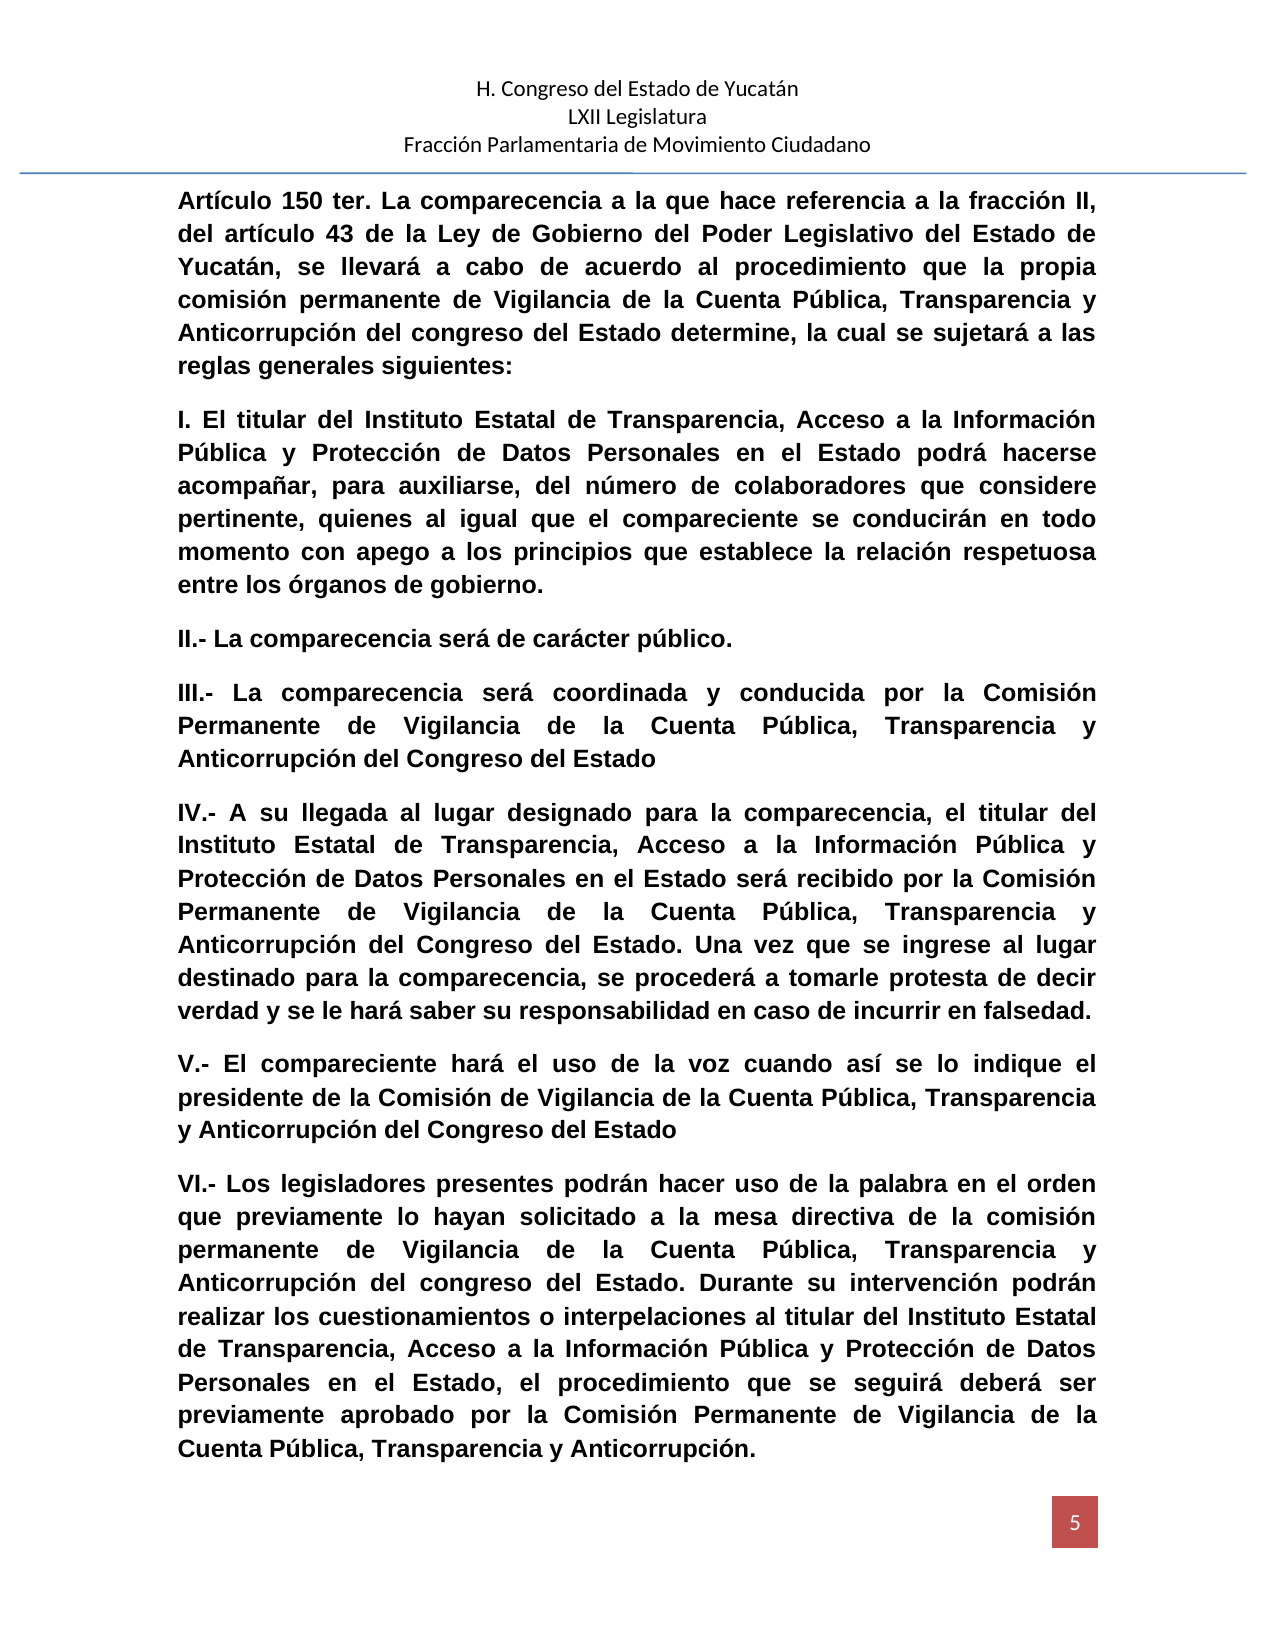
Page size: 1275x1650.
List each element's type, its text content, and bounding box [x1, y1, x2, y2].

text Artículo 150 ter. La comparecencia a la que hace referencia a la fracción II, del artículo 43 de la Ley de Gobierno del Poder Legislativo del Estado de Yucatán, se llevará a cabo de acuerdo al procedimiento que la propia comisión permanente de Vigilancia de la Cuenta Pública, Transparencia y Anticorrupción del congreso del Estado determine, la cual se sujetará a las reglas generales siguientes: [177, 186, 1098, 380]
text VI.- Los legisladores presentes podrán hacer uso de la palabra en el orden que previamente lo hayan solicitado a la mesa directiva de la comisión permanente de Vigilancia de la Cuenta Pública, Transparencia y Anticorrupción del congreso del Estado. Durante su intervención podrán realizar los cuestionamientos o interpelaciones al titular del Instituto Estatal de Transparencia, Acceso a la Información Pública y Protección de Datos Personales en el Estado, el procedimiento que se seguirá deberá ser previamente aprobado por la Comisión Permanente de Vigilancia de la Cuenta Pública, Transparencia y Anticorrupción. [177, 1169, 1098, 1462]
text I. El titular del Instituto Estatal de Transparencia, Acceso a la Información Pública y Protección de Datos Personales en el Estado podrá hacerse acompañar, para auxiliarse, del número de colaboradores que considere pertinente, quienes al igual que el compareciente se conducirán en todo momento con apego a los principios que establece la relación respetuosa entre los órganos de gobierno. [177, 405, 1098, 599]
text II.- La comparecencia será de carácter público. [177, 624, 1098, 652]
text III.- La comparecencia será coordinada y conducida por la Comisión Permanente de Vigilancia de la Cuenta Pública, Transparencia y Anticorrupción del Congreso del Estado [177, 678, 1098, 772]
text IV.- A su llegada al lugar designado para la comparecencia, el titular del Instituto Estatal de Transparencia, Acceso a la Información Pública y Protección de Datos Personales en el Estado será recibido por la Comisión Permanente de Vigilancia de la Cuenta Pública, Transparencia y Anticorrupción del Congreso del Estado. Una vez que se ingrese al lugar destinado para la comparecencia, se procederá a tomarle protesta de decir verdad y se le hará saber su responsabilidad en caso de incurrir en falsedad. [177, 797, 1098, 1024]
text V.- El compareciente hará el uso de la voz cuando así se lo indique el presidente de la Comisión de Vigilancia de la Cuenta Pública, Transparencia y Anticorrupción del Congreso del Estado [177, 1049, 1098, 1144]
